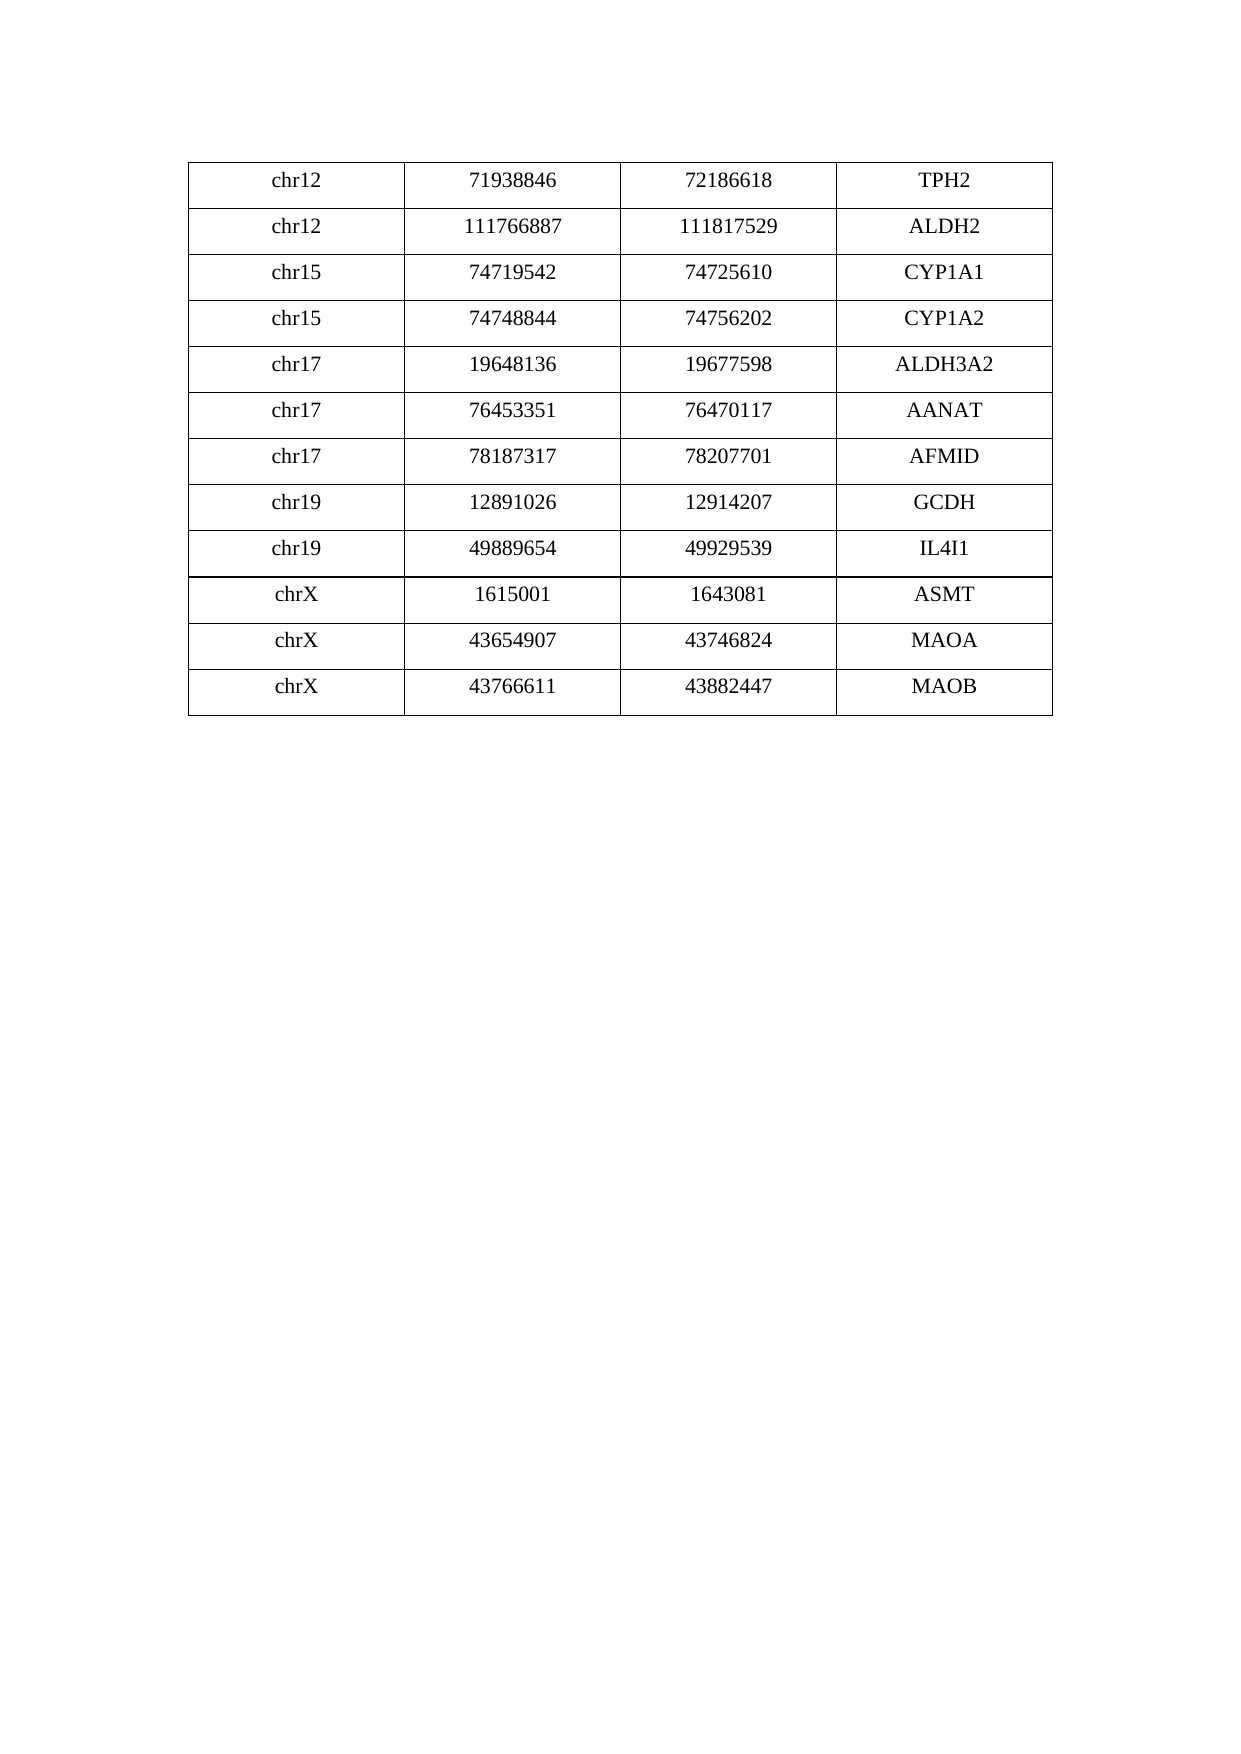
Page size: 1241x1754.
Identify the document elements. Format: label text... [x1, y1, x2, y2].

table_cell 49929539 [621, 531, 836, 576]
table_cell 111766887 [405, 209, 620, 254]
table_cell IL4I1 [837, 531, 1052, 576]
table_cell GCDH [837, 485, 1052, 530]
table_cell 71938846 [405, 163, 620, 208]
table_cell 76470117 [621, 393, 836, 438]
table_cell ALDH2 [837, 209, 1052, 254]
table_cell 74725610 [621, 255, 836, 300]
table_cell chrX [189, 578, 404, 622]
table_cell AANAT [837, 393, 1052, 438]
table_cell 49889654 [405, 531, 620, 576]
table_cell chr17 [189, 439, 404, 484]
table_cell chrX [189, 624, 404, 668]
table_cell 1643081 [621, 578, 836, 622]
table_cell 74719542 [405, 255, 620, 300]
table_cell 43766611 [405, 670, 620, 714]
table_cell chr12 [189, 209, 404, 254]
table_cell 74748844 [405, 301, 620, 346]
table_cell 12891026 [405, 485, 620, 530]
table_cell 78207701 [621, 439, 836, 484]
table_cell MAOA [837, 624, 1052, 668]
table_cell chr15 [189, 301, 404, 346]
table_cell chrX [189, 670, 404, 714]
table_cell 72186618 [621, 163, 836, 208]
table_cell TPH2 [837, 163, 1052, 208]
table_cell 74756202 [621, 301, 836, 346]
table_cell chr17 [189, 347, 404, 392]
table_cell chr15 [189, 255, 404, 300]
table_cell 43746824 [621, 624, 836, 668]
table_cell chr19 [189, 531, 404, 576]
table_cell 19677598 [621, 347, 836, 392]
table_cell 12914207 [621, 485, 836, 530]
table_cell 19648136 [405, 347, 620, 392]
table_cell 111817529 [621, 209, 836, 254]
table_cell ASMT [837, 578, 1052, 622]
table_cell CYP1A2 [837, 301, 1052, 346]
table_cell ALDH3A2 [837, 347, 1052, 392]
table_cell chr19 [189, 485, 404, 530]
table_cell 1615001 [405, 578, 620, 622]
table_cell 78187317 [405, 439, 620, 484]
table_cell CYP1A1 [837, 255, 1052, 300]
table_cell 43654907 [405, 624, 620, 668]
table_cell AFMID [837, 439, 1052, 484]
table_cell MAOB [837, 670, 1052, 714]
table_cell chr12 [189, 163, 404, 208]
table_cell 43882447 [621, 670, 836, 714]
table_cell 76453351 [405, 393, 620, 438]
table_cell chr17 [189, 393, 404, 438]
